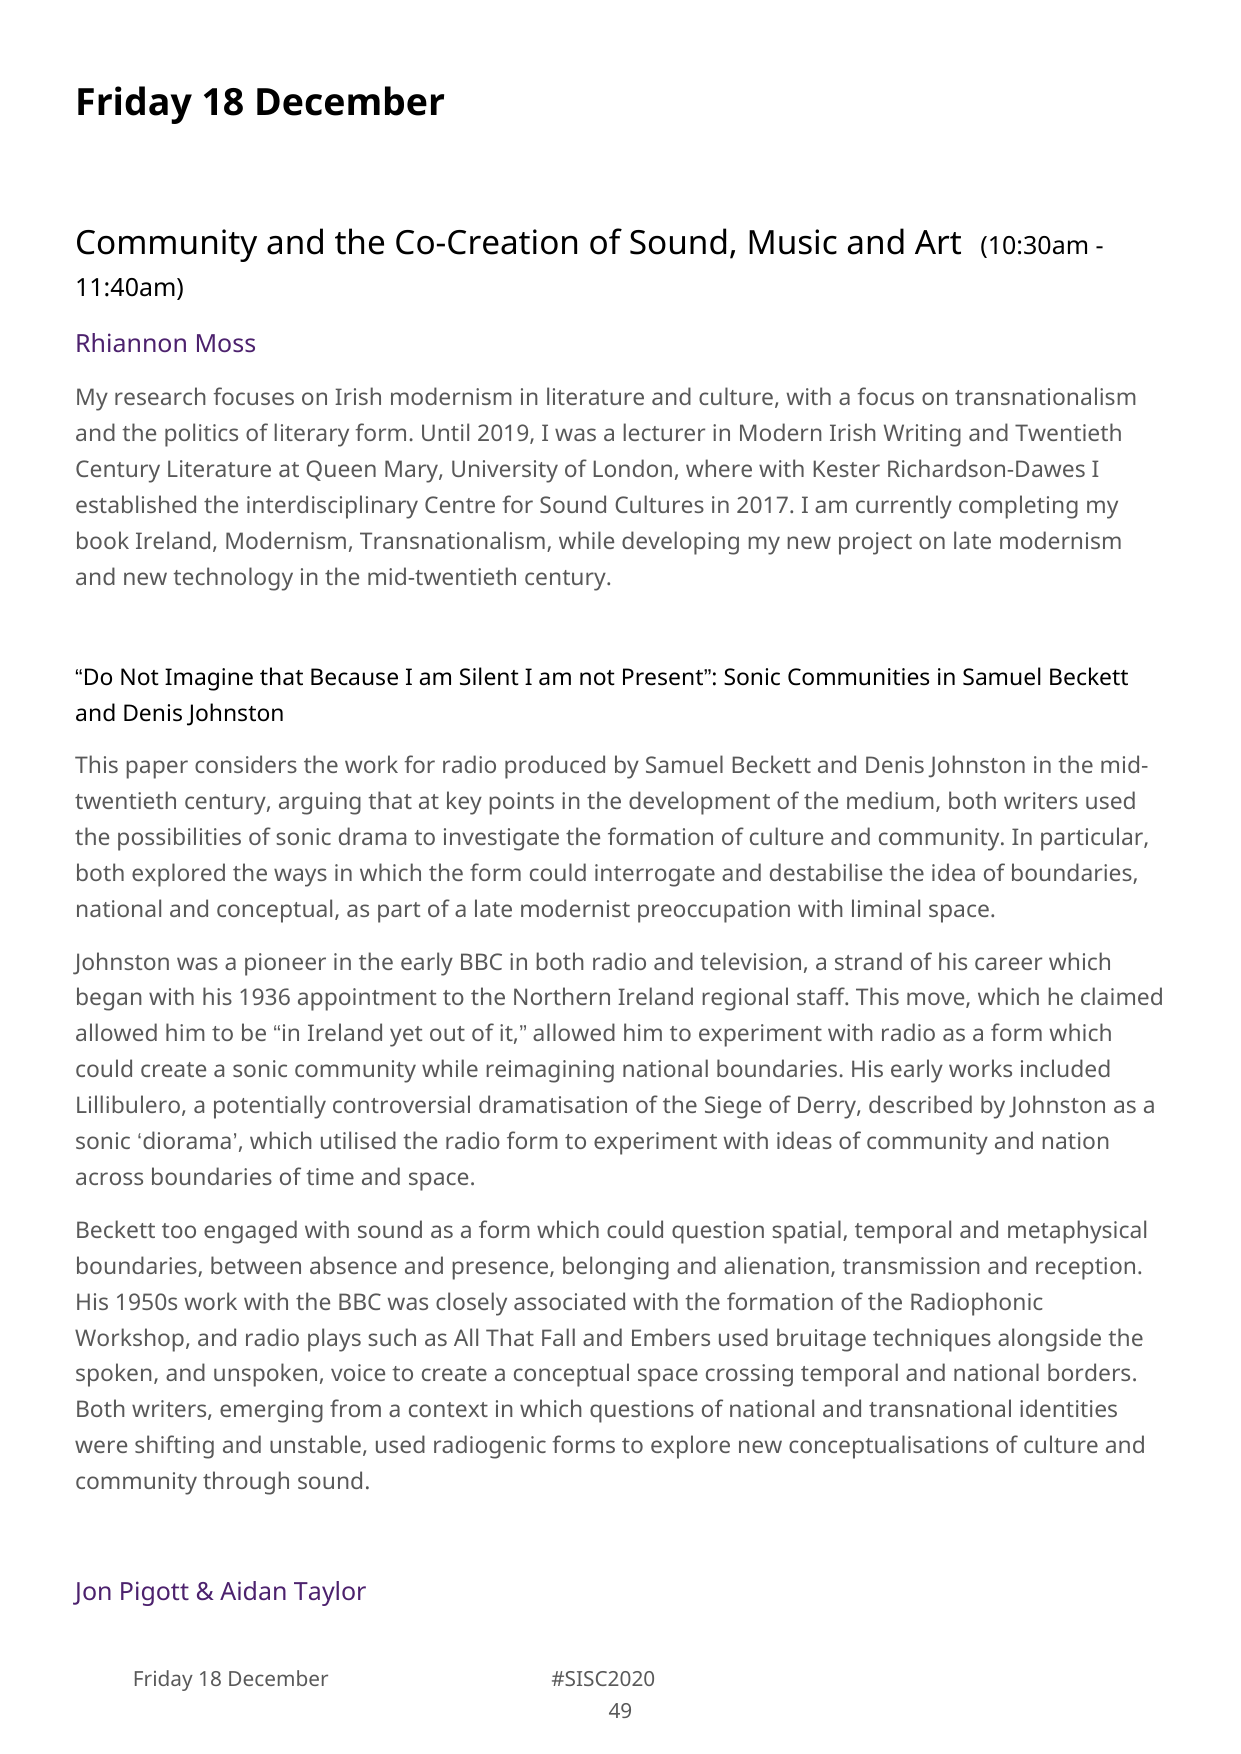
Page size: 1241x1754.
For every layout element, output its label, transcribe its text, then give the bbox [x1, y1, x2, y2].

text This paper considers the work for radio produced by Samuel Beckett and Denis Johnston in the mid-twentieth century, arguing that at key points in the development of the medium, both writers used the possibilities of sonic drama to investigate the formation of culture and community. In particular, both explored the ways in which the form could interrogate and destabilise the idea of boundaries, national and conceptual, as part of a late modernist preoccupation with liminal space. [75, 749, 1165, 924]
text Jon Pigott & Aidan Taylor [75, 1574, 1165, 1608]
text Friday 18 December [75, 75, 1165, 126]
text Johnston was a pioneer in the early BBC in both radio and television, a strand of his career which began with his 1936 appointment to the Northern Ireland regional staff. This move, which he claimed allowed him to be “in Ireland yet out of it,” allowed him to experiment with radio as a form which could create a sonic community while reimagining national boundaries. His early works included Lillibulero, a potentially controversial dramatisation of the Siege of Derry, described by Johnston as a sonic ‘diorama’, which utilised the radio form to experiment with ideas of community and nation across boundaries of time and space. [75, 945, 1165, 1192]
text My research focuses on Irish modernism in literature and culture, with a focus on transnationalism and the politics of literary form. Until 2019, I was a lecturer in Modern Irish Writing and Twentieth Century Literature at Queen Mary, University of London, where with Kester Richardson-Dawes I established the interdisciplinary Centre for Sound Cultures in 2017. I am currently completing my book Ireland, Modernism, Transnationalism, while developing my new project on late modernism and new technology in the mid-twentieth century. [75, 381, 1165, 592]
text Rhiannon Moss [75, 326, 1165, 359]
text Community and the Co-Creation of Sound, Music and Art (10:30am - 11:40am) [75, 219, 1165, 304]
text Beckett too engaged with sound as a form which could question spatial, temporal and metaphysical boundaries, between absence and presence, belonging and alienation, transmission and reception. His 1950s work with the BBC was closely associated with the formation of the Radiophonic Workshop, and radio plays such as All That Fall and Embers used bruitage techniques alongside the spoken, and unspoken, voice to create a conceptual space crossing temporal and national borders. Both writers, emerging from a context in which questions of national and transnational identities were shifting and unstable, used radiogenic forms to explore new conceptualisations of culture and community through sound. [75, 1214, 1165, 1496]
text “Do Not Imagine that Because I am Silent I am not Present”: Sonic Communities in Samuel Beckett and Denis Johnston [75, 661, 1165, 728]
